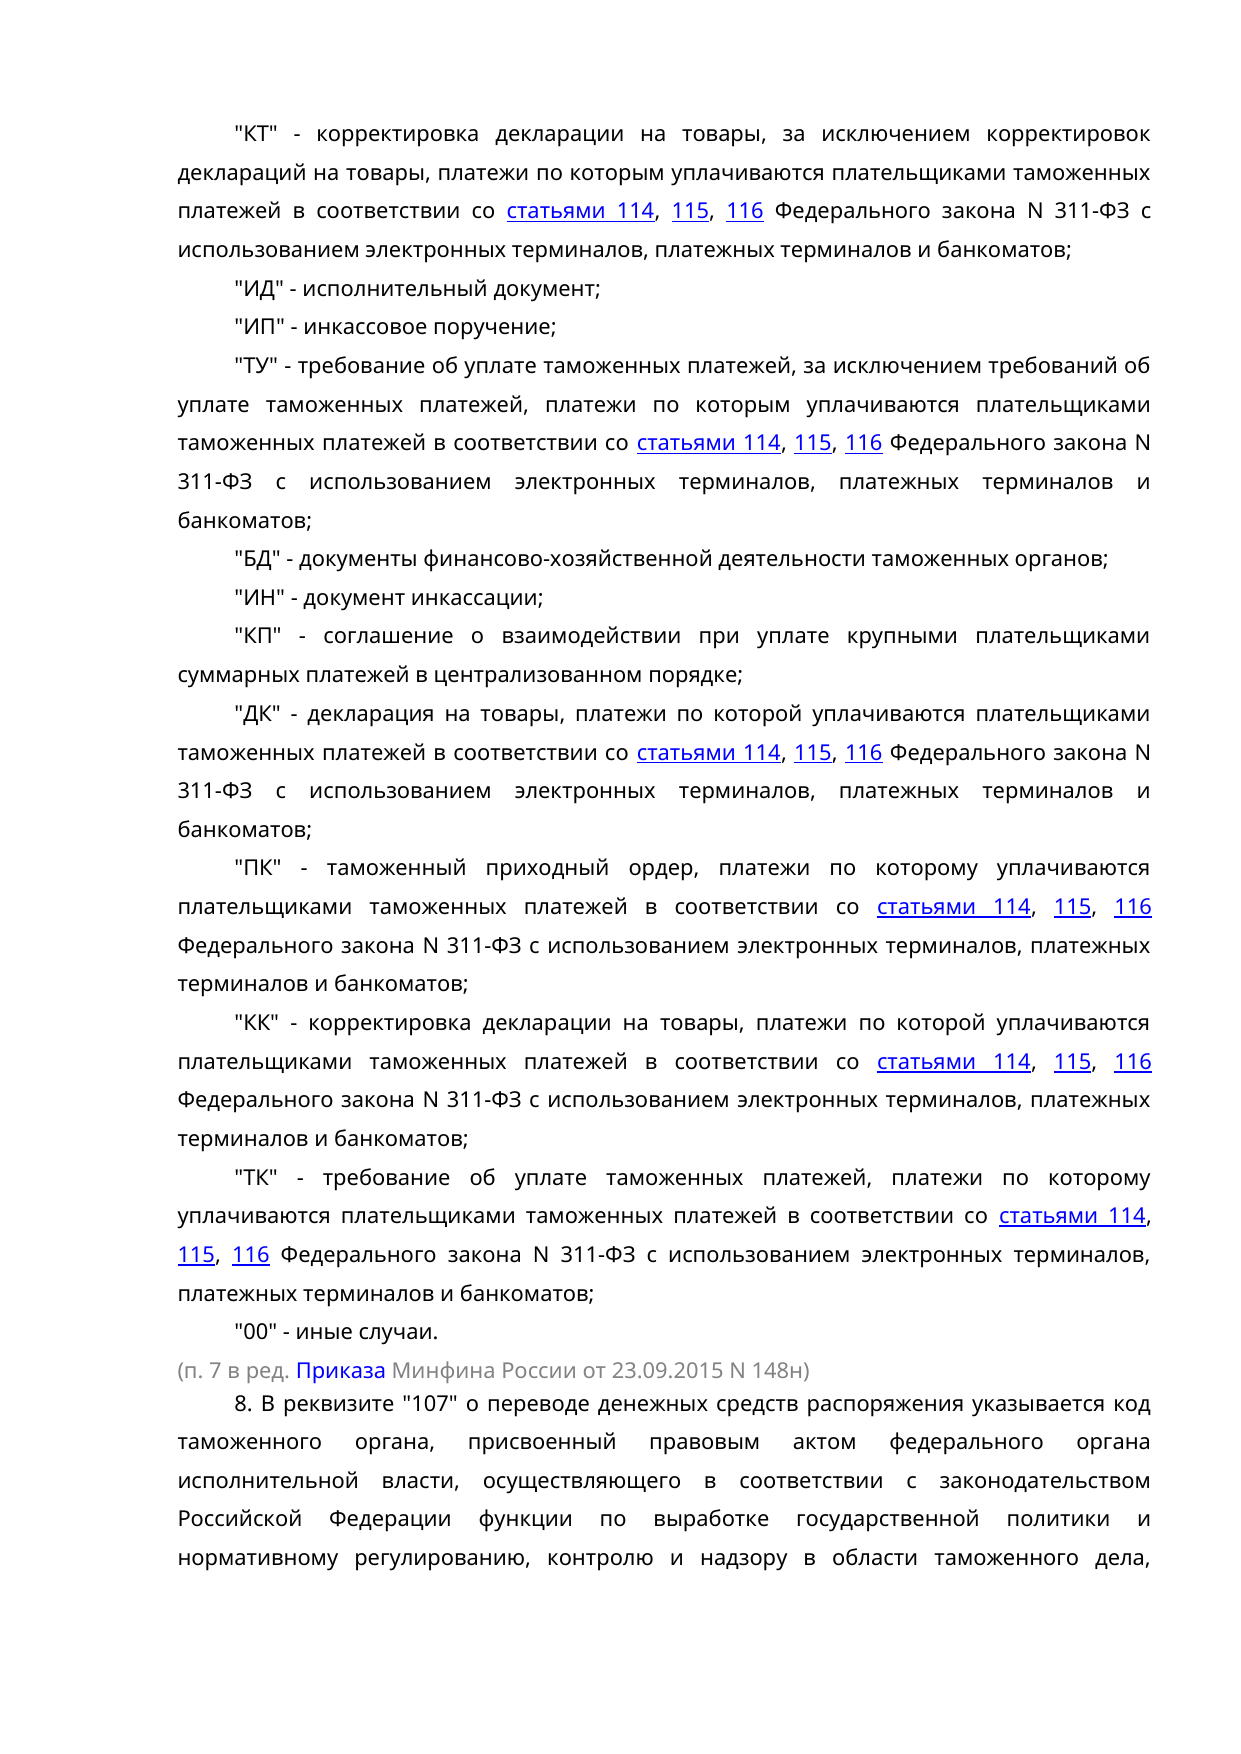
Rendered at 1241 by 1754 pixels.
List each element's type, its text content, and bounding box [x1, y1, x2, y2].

text "ПК" - таможенный приходный ордер, платежи по которому уплачиваются плательщиками таможенных платежей в соответствии со статьями 114, 115, 116 Федерального закона N 311-ФЗ с использованием электронных терминалов, платежных терминалов и банкоматов; [177, 852, 1152, 998]
text "ИД" - исполнительный документ; [177, 273, 1152, 302]
text "ИП" - инкассовое поручение; [177, 311, 1152, 341]
text "КТ" - корректировка декларации на товары, за исключением корректировок деклараций на товары, платежи по которым уплачиваются плательщиками таможенных платежей в соответствии со статьями 114, 115, 116 Федерального закона N 311-ФЗ с использованием электронных терминалов, платежных терминалов и банкоматов; [177, 118, 1152, 264]
text "ТУ" - требование об уплате таможенных платежей, за исключением требований об уплате таможенных платежей, платежи по которым уплачиваются плательщиками таможенных платежей в соответствии со статьями 114, 115, 116 Федерального закона N 311-ФЗ с использованием электронных терминалов, платежных терминалов и банкоматов; [177, 350, 1152, 534]
text "ИН" - документ инкассации; [177, 582, 1152, 612]
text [177, 1387, 1152, 1572]
text "БД" - документы финансово-хозяйственной деятельности таможенных органов; [177, 543, 1152, 573]
text "00" - иные случаи. [177, 1316, 1152, 1346]
text "КП" - соглашение о взаимодействии при уплате крупными плательщиками суммарных платежей в централизованном порядке; [177, 621, 1152, 689]
text "ДК" - декларация на товары, платежи по которой уплачиваются плательщиками таможенных платежей в соответствии со статьями 114, 115, 116 Федерального закона N 311-ФЗ с использованием электронных терминалов, платежных терминалов и банкоматов; [177, 698, 1152, 843]
text "ТК" - требование об уплате таможенных платежей, платежи по которому уплачиваются плательщиками таможенных платежей в соответствии со статьями 114, 115, 116 Федерального закона N 311-ФЗ с использованием электронных терминалов, платежных терминалов и банкоматов; [177, 1162, 1152, 1307]
text "КК" - корректировка декларации на товары, платежи по которой уплачиваются плательщиками таможенных платежей в соответствии со статьями 114, 115, 116 Федерального закона N 311-ФЗ с использованием электронных терминалов, платежных терминалов и банкоматов; [177, 1007, 1152, 1153]
text (п. 7 в ред. Приказа Минфина России от 23.09.2015 N 148н) [177, 1355, 1152, 1384]
